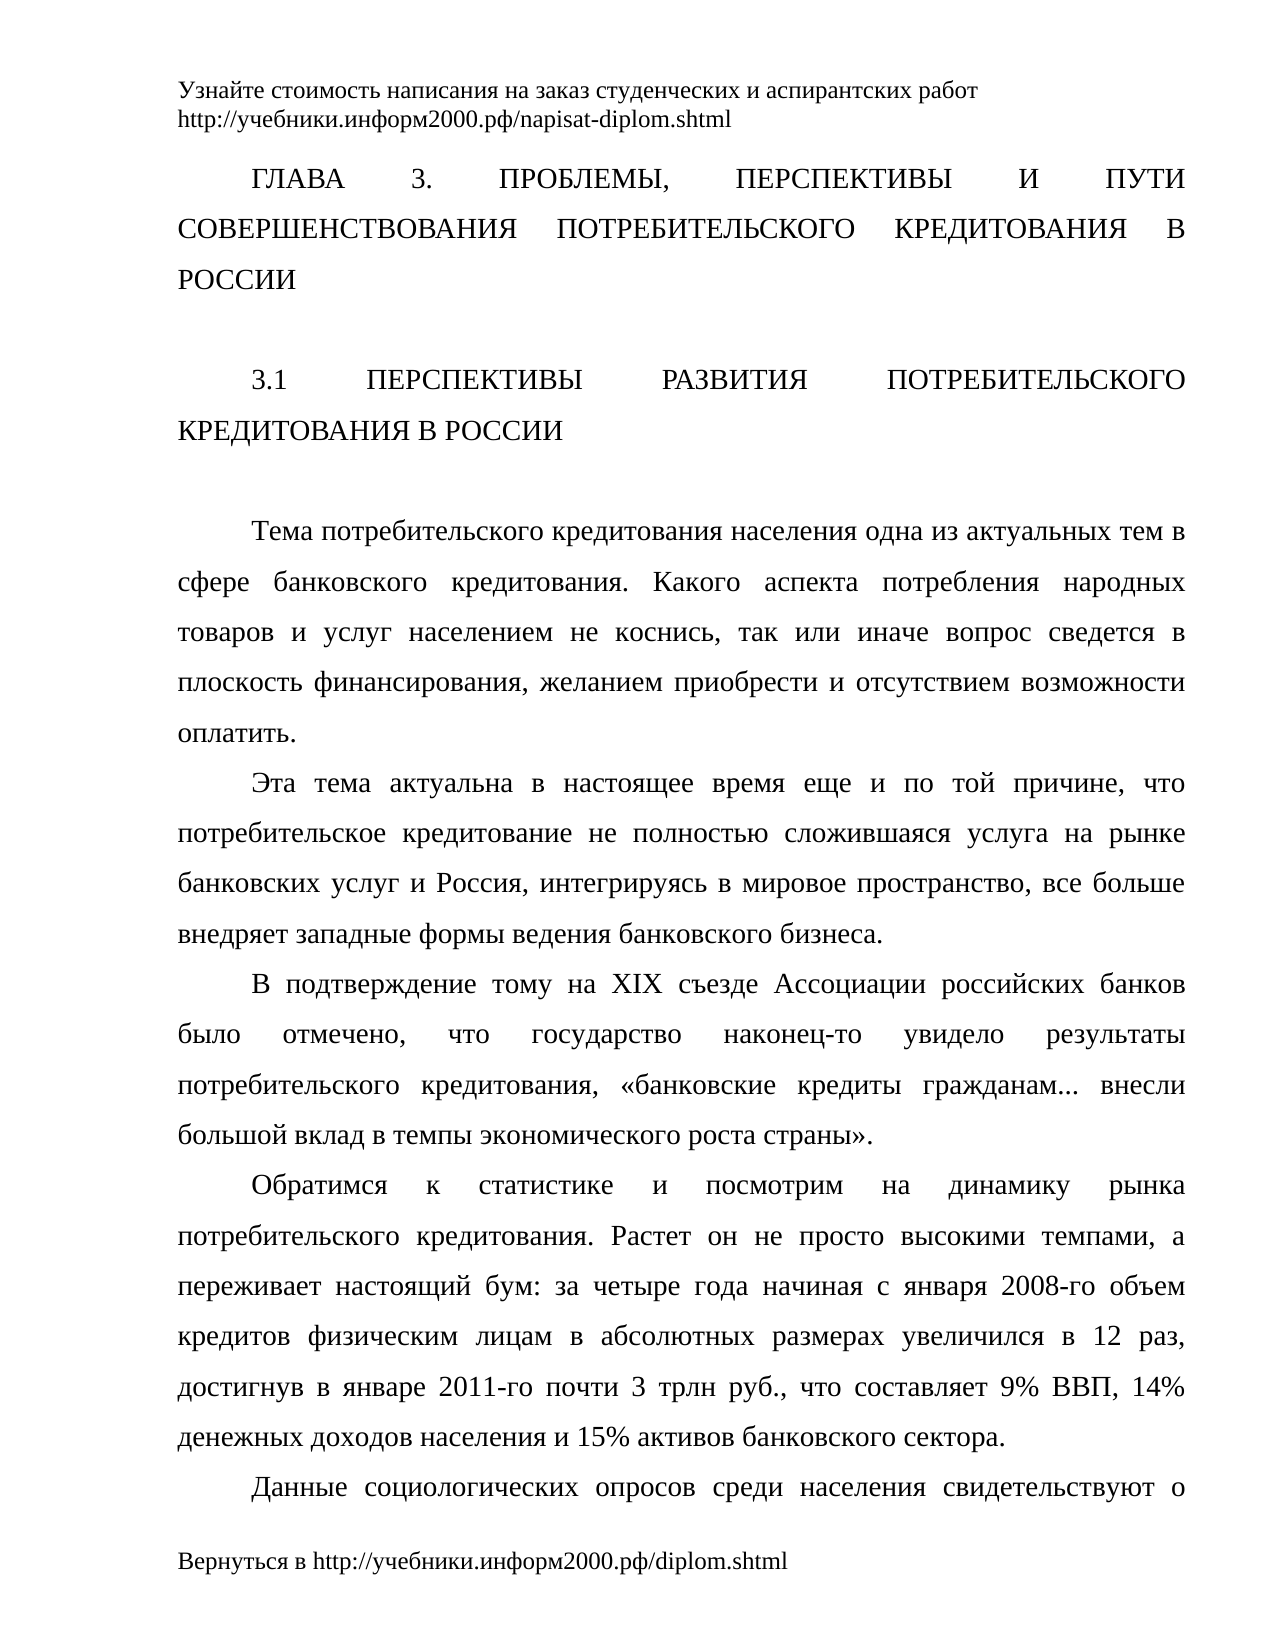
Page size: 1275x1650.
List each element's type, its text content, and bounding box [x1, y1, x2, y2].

text Обратимся к статистике и посмотрим на динамику рынка потребительского кредитования. Растет он не просто высокими темпами, а переживает настоящий бум: за четыре года начиная с января 2008-го объем кредитов физическим лицам в абсолютных размерах увеличился в 12 раз, достигнув в январе 2011-го почти 3 трлн руб., что составляет 9% ВВП, 14% денежных доходов населения и 15% активов банковского сектора. [177, 1167, 1186, 1453]
text В подтверждение тому на XIX съезде Ассоциации российских банков было отмечено, что государство наконец-то увидело результаты потребительского кредитования, «банковские кредиты гражданам... внесли большой вклад в темпы экономического роста страны». [177, 966, 1186, 1151]
subtitle 3.1 Перспективы развития потребительского кредитования в России [177, 362, 1186, 446]
subtitle ГЛАВА 3. ПРОБЛЕМЫ, ПЕРСПЕКТИВЫ И ПУТИ СОВЕРШЕНСТВОВАНИЯ ПОТРЕБИТЕЛЬСКОГО КРЕДИТОВАНИЯ В РОССИИ [177, 161, 1186, 295]
text Эта тема актуальна в настоящее время еще и по той причине, что потребительское кредитование не полностью сложившаяся услуга на рынке банковских услуг и Россия, интегрируясь в мировое пространство, все больше внедряет западные формы ведения банковского бизнеса. [177, 765, 1186, 949]
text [177, 1469, 1186, 1503]
text Тема потребительского кредитования населения одна из актуальных тем в сфере банковского кредитования. Какого аспекта потребления народных товаров и услуг населением не коснись, так или иначе вопрос сведется в плоскость финансирования, желанием приобрести и отсутствием возможности оплатить. [177, 513, 1186, 748]
